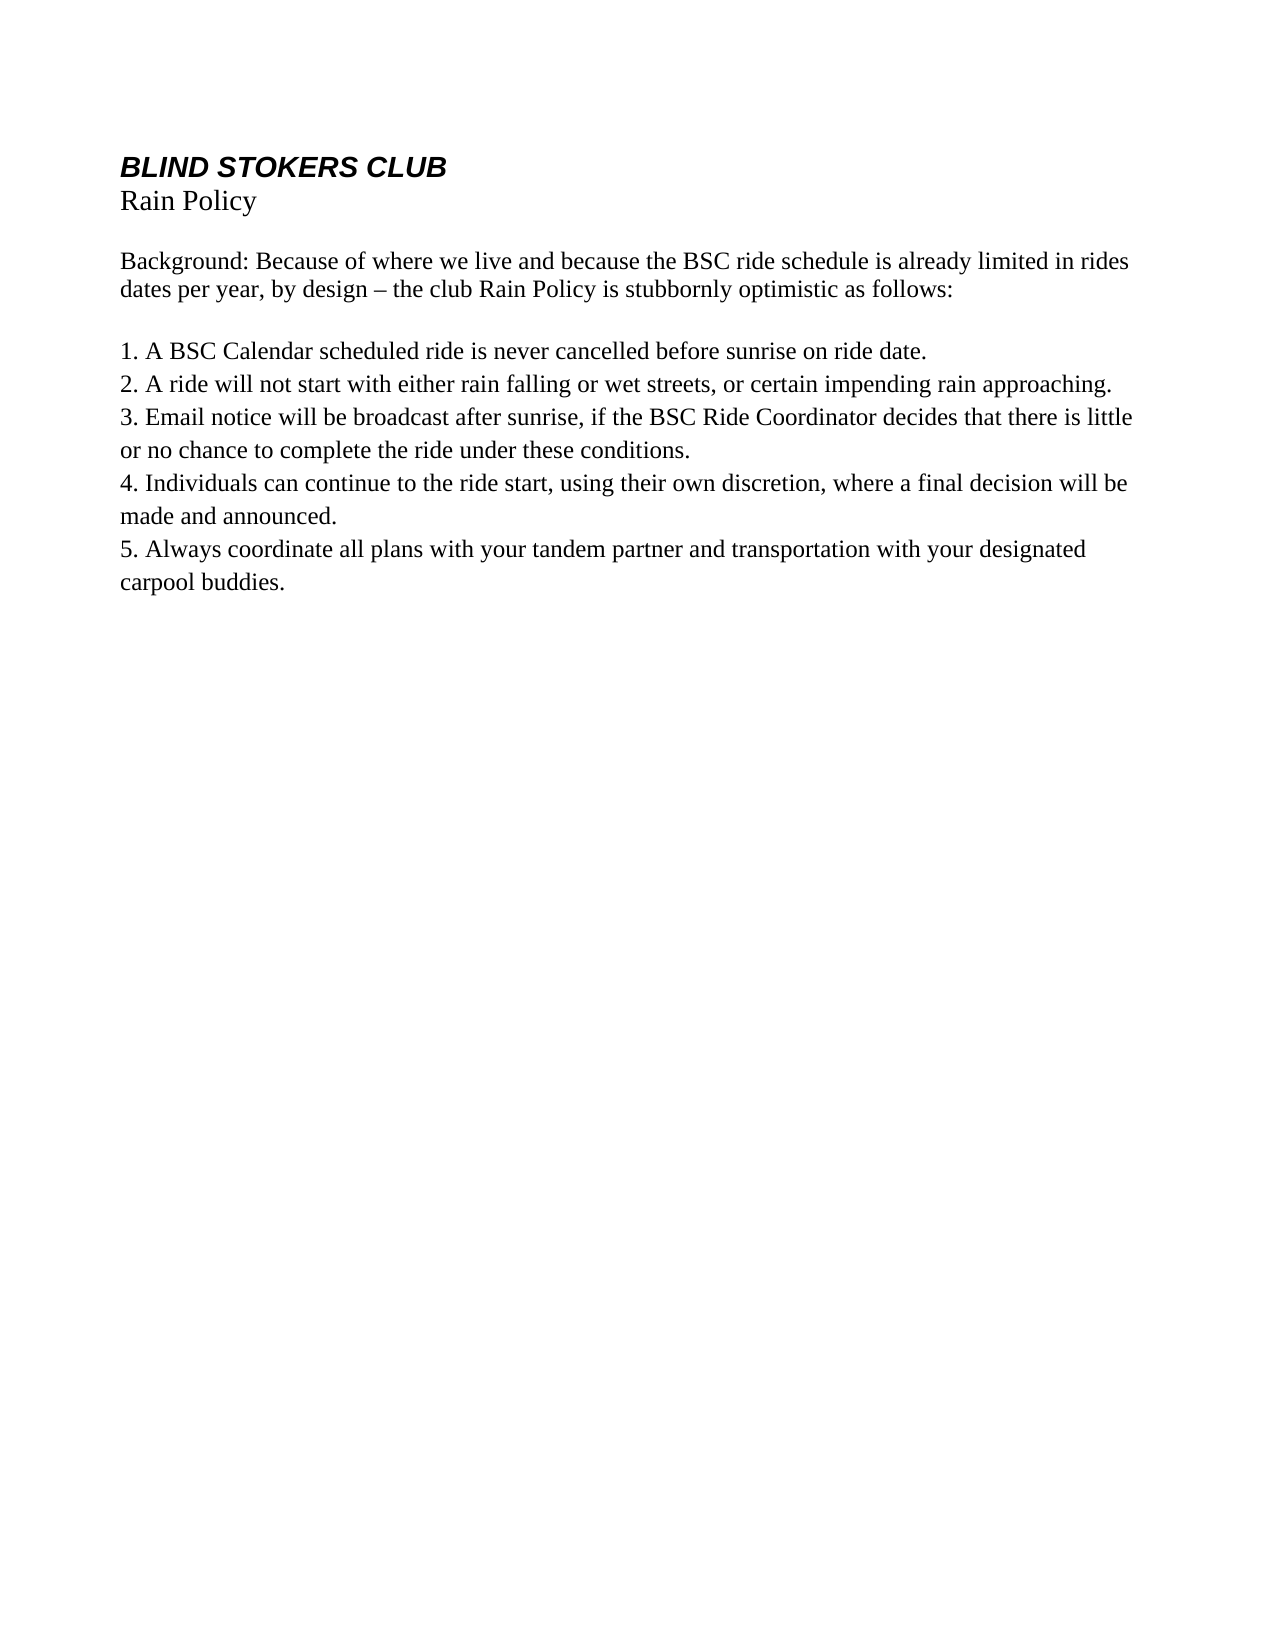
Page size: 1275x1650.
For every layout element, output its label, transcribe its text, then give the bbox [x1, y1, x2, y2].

text Background: Because of where we live and because the BSC ride schedule is already limited in rides dates per year, by design – the club Rain Policy is stubbornly optimistic as follows: [120, 246, 1155, 303]
text BLIND STOKERS CLUB [120, 150, 1155, 183]
text Rain Policy [120, 183, 1155, 217]
text 1. A BSC Calendar scheduled ride is never cancelled before sunrise on ride date. 2. A ride will not start with either rain falling or wet streets, or certain impending rain approaching. 3. Email notice will be broadcast after sunrise, if the BSC Ride Coordinator decides that there is little or no chance to complete the ride under these conditions. 4. Individuals can continue to the ride start, using their own discretion, where a final decision will be made and announced. [120, 303, 1155, 530]
text 5. Always coordinate all plans with your tandem partner and transportation with your designated carpool buddies. [120, 534, 1155, 596]
